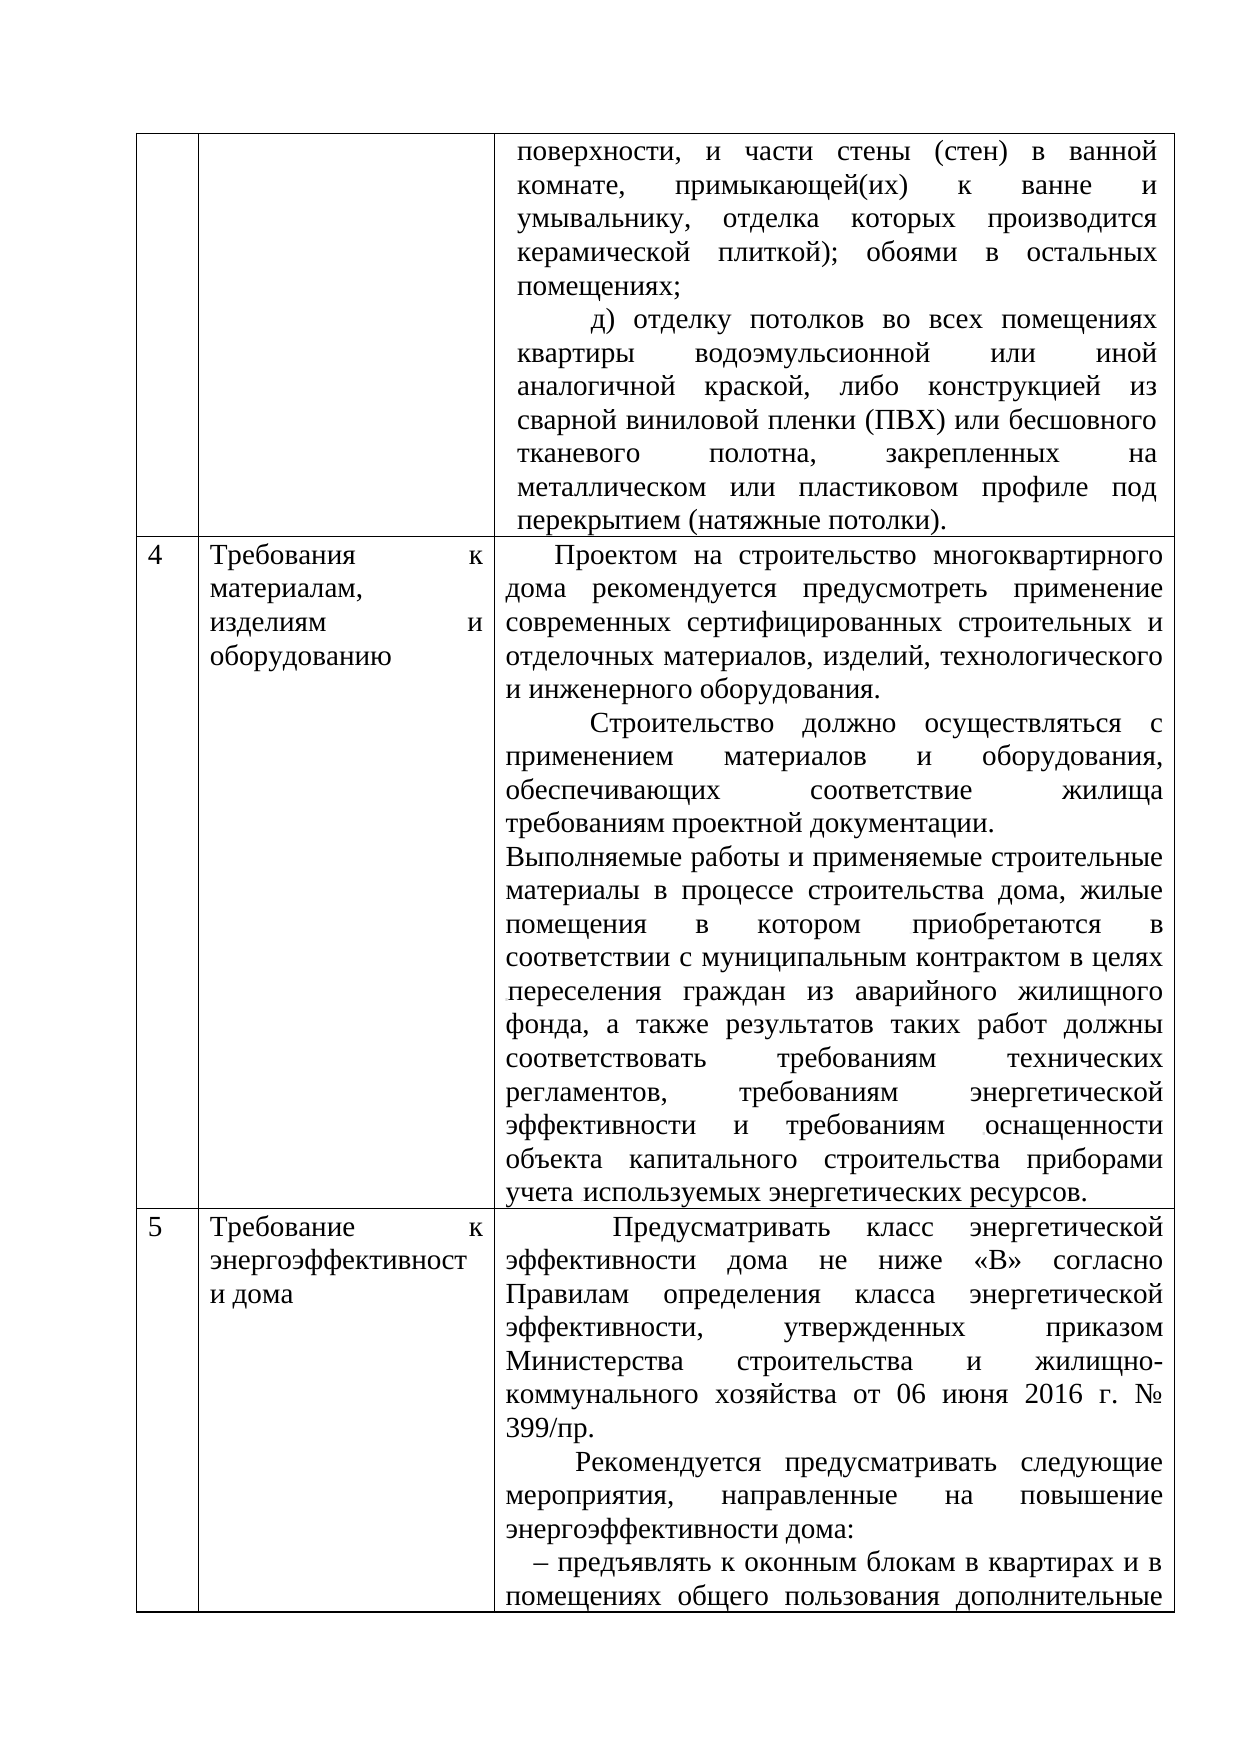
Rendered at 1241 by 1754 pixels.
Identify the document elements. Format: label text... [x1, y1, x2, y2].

table_cell 4 [137, 537, 198, 1208]
table_cell 3 [137, 134, 198, 536]
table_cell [199, 1209, 494, 1611]
table_cell Проектом на строительство многоквартирного дома рекомендуется предусмотреть применение современных сертифицированных строительных и отделочных материалов, изделий, технологического и инженерного оборудования. Строительство должно осуществляться с применением материалов и оборудования, обеспечивающих соответствие жилища требованиям проектной документации. Выполняемые работы и применяемые строительные материалы в процессе строительства дома, жилые помещения в котором приобретаются в соответствии с муниципальным контрактом в целях переселения граждан из аварийного жилищного фонда, а также результатов таких работ должны соответствовать требованиям технических регламентов, требованиям энергетической эффективности и требованиям оснащенности объекта капитального строительства приборами учета используемых энергетических ресурсов. [495, 537, 1174, 1208]
table_cell 5 [137, 1209, 198, 1611]
table_cell Требования к материалам, изделиям и оборудованию [199, 537, 494, 1208]
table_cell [495, 134, 1174, 536]
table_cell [495, 1209, 1174, 1611]
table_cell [199, 134, 494, 536]
